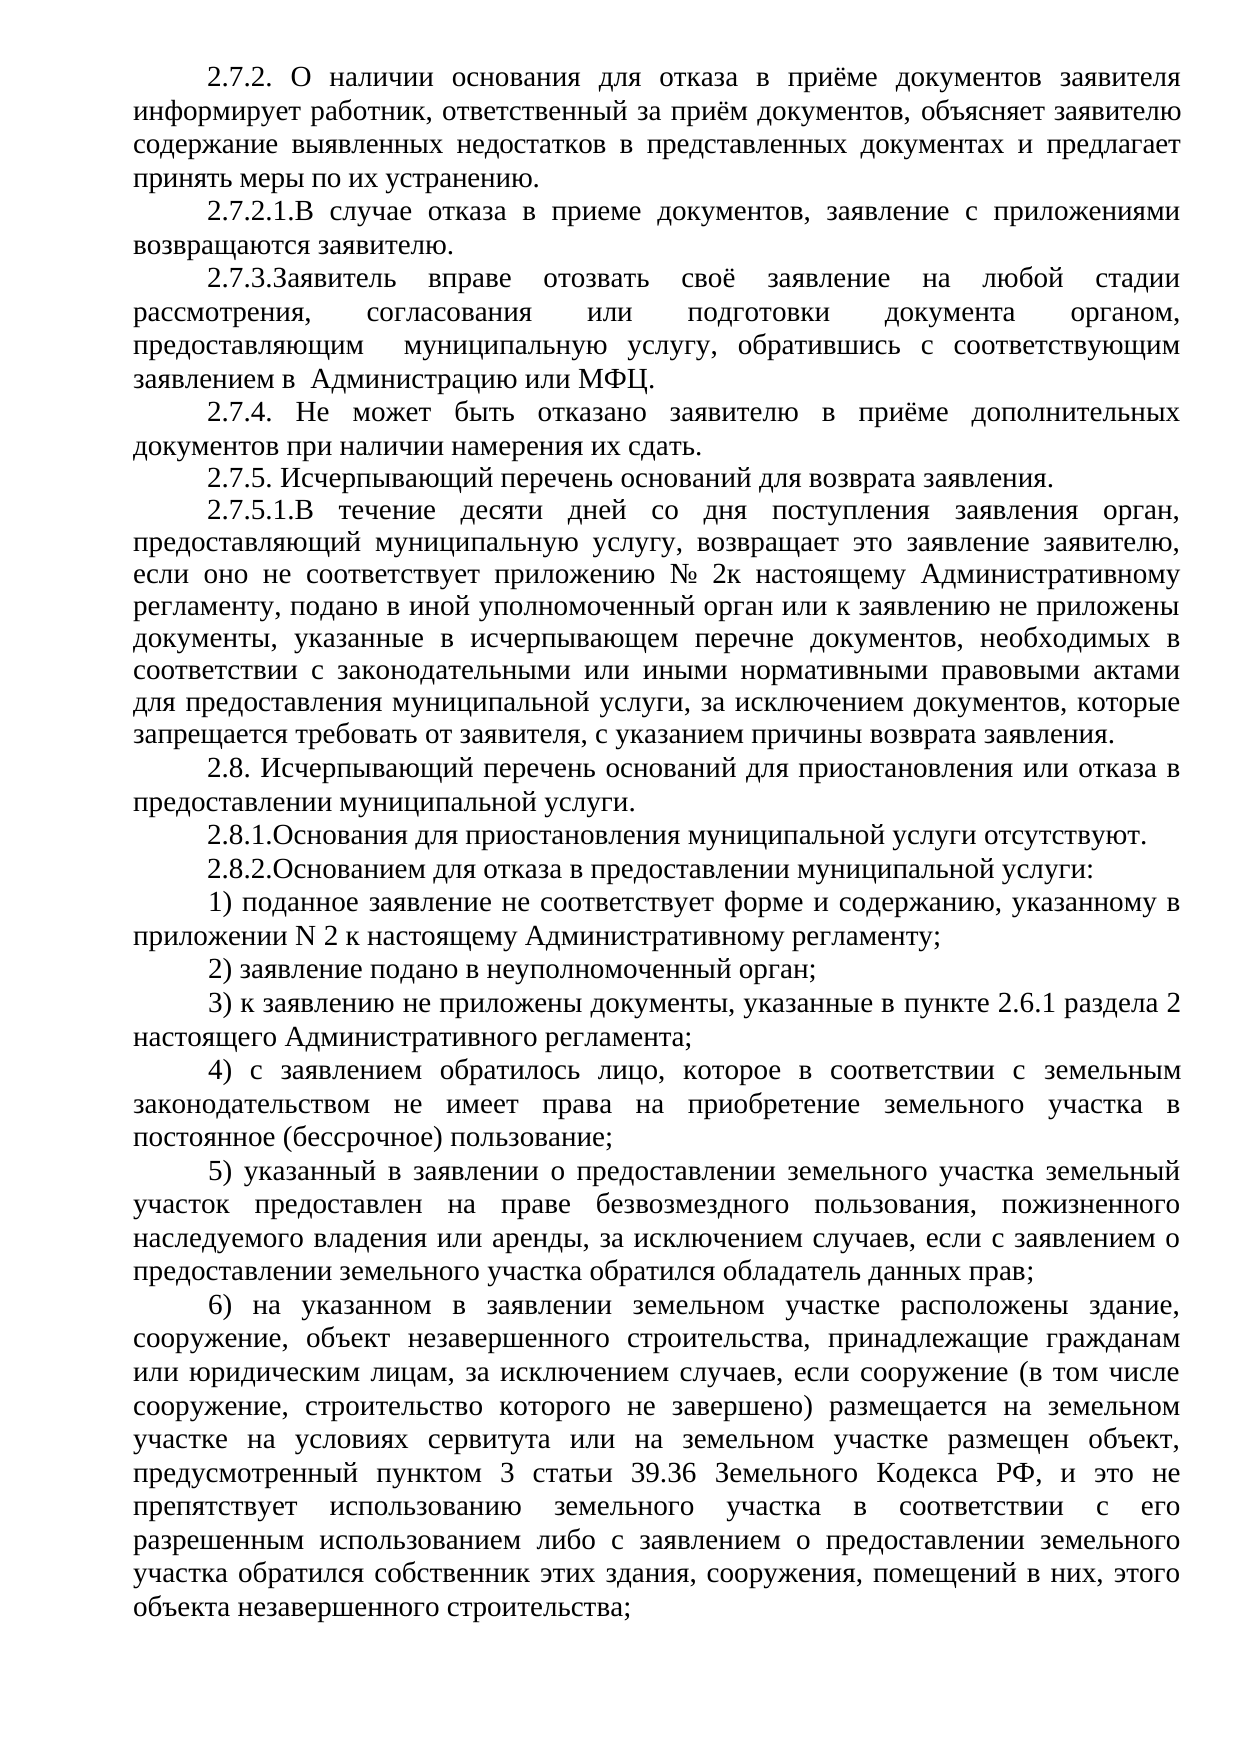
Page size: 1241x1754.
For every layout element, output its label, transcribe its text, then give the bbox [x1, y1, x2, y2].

text 2.7.2. О наличии основания для отказа в приёме документов заявителя информирует работник, ответственный за приём документов, объясняет заявителю содержание выявленных недостатков в представленных документах и предлагает принять меры по их устранению. [133, 59, 1181, 193]
text 4) с заявлением обратилось лицо, которое в соответствии с земельным законодательством не имеет права на приобретение земельного участка в постоянное (бессрочное) пользование; [133, 1052, 1181, 1153]
text 2.7.5.1.В течение десяти дней со дня поступления заявления орган, предоставляющий муниципальную услугу, возвращает это заявление заявителю, если оно не соответствует приложению № 2к настоящему Административному регламенту, подано в иной уполномоченный орган или к заявлению не приложены документы, указанные в исчерпывающем перечне документов, необходимых в соответствии с законодательными или иными нормативными правовыми актами для предоставления муниципальной услуги, за исключением документов, которые запрещается требовать от заявителя, с указанием причины возврата заявления. [133, 494, 1181, 750]
text 2.8.1.Основания для приостановления муниципальной услуги отсутствуют. [133, 817, 1181, 851]
text 2.7.2.1.В случае отказа в приеме документов, заявление с приложениями возвращаются заявителю. [133, 193, 1181, 260]
text 2.7.3.Заявитель вправе отозвать своё заявление на любой стадии рассмотрения, согласования или подготовки документа органом, предоставляющим муниципальную услугу, обратившись с соответствующим заявлением в Администрацию или МФЦ. [133, 260, 1181, 394]
text 2.7.4. Не может быть отказано заявителю в приёме дополнительных документов при наличии намерения их сдать. [133, 394, 1181, 462]
text 6) на указанном в заявлении земельном участке расположены здание, сооружение, объект незавершенного строительства, принадлежащие гражданам или юридическим лицам, за исключением случаев, если сооружение (в том числе сооружение, строительство которого не завершено) размещается на земельном участке на условиях сервитута или на земельном участке размещен объект, предусмотренный пунктом 3 статьи 39.36 Земельного Кодекса РФ, и это не препятствует использованию земельного участка в соответствии с его разрешенным использованием либо с заявлением о предоставлении земельного участка обратился собственник этих здания, сооружения, помещений в них, этого объекта незавершенного строительства; [133, 1287, 1181, 1622]
text 3) к заявлению не приложены документы, указанные в пункте 2.6.1 раздела 2 настоящего Административного регламента; [133, 985, 1181, 1052]
text 2) заявление подано в неуполномоченный орган; [133, 952, 1181, 985]
text 1) поданное заявление не соответствует форме и содержанию, указанному в приложении N 2 к настоящему Административному регламенту; [133, 884, 1181, 952]
text 2.8. Исчерпывающий перечень оснований для приостановления или отказа в предоставлении муниципальной услуги. [133, 750, 1181, 817]
text 2.8.2.Основанием для отказа в предоставлении муниципальной услуги: [133, 851, 1181, 884]
text 2.7.5. Исчерпывающий перечень оснований для возврата заявления. [133, 462, 1181, 494]
text 5) указанный в заявлении о предоставлении земельного участка земельный участок предоставлен на праве безвозмездного пользования, пожизненного наследуемого владения или аренды, за исключением случаев, если с заявлением о предоставлении земельного участка обратился обладатель данных прав; [133, 1153, 1181, 1287]
